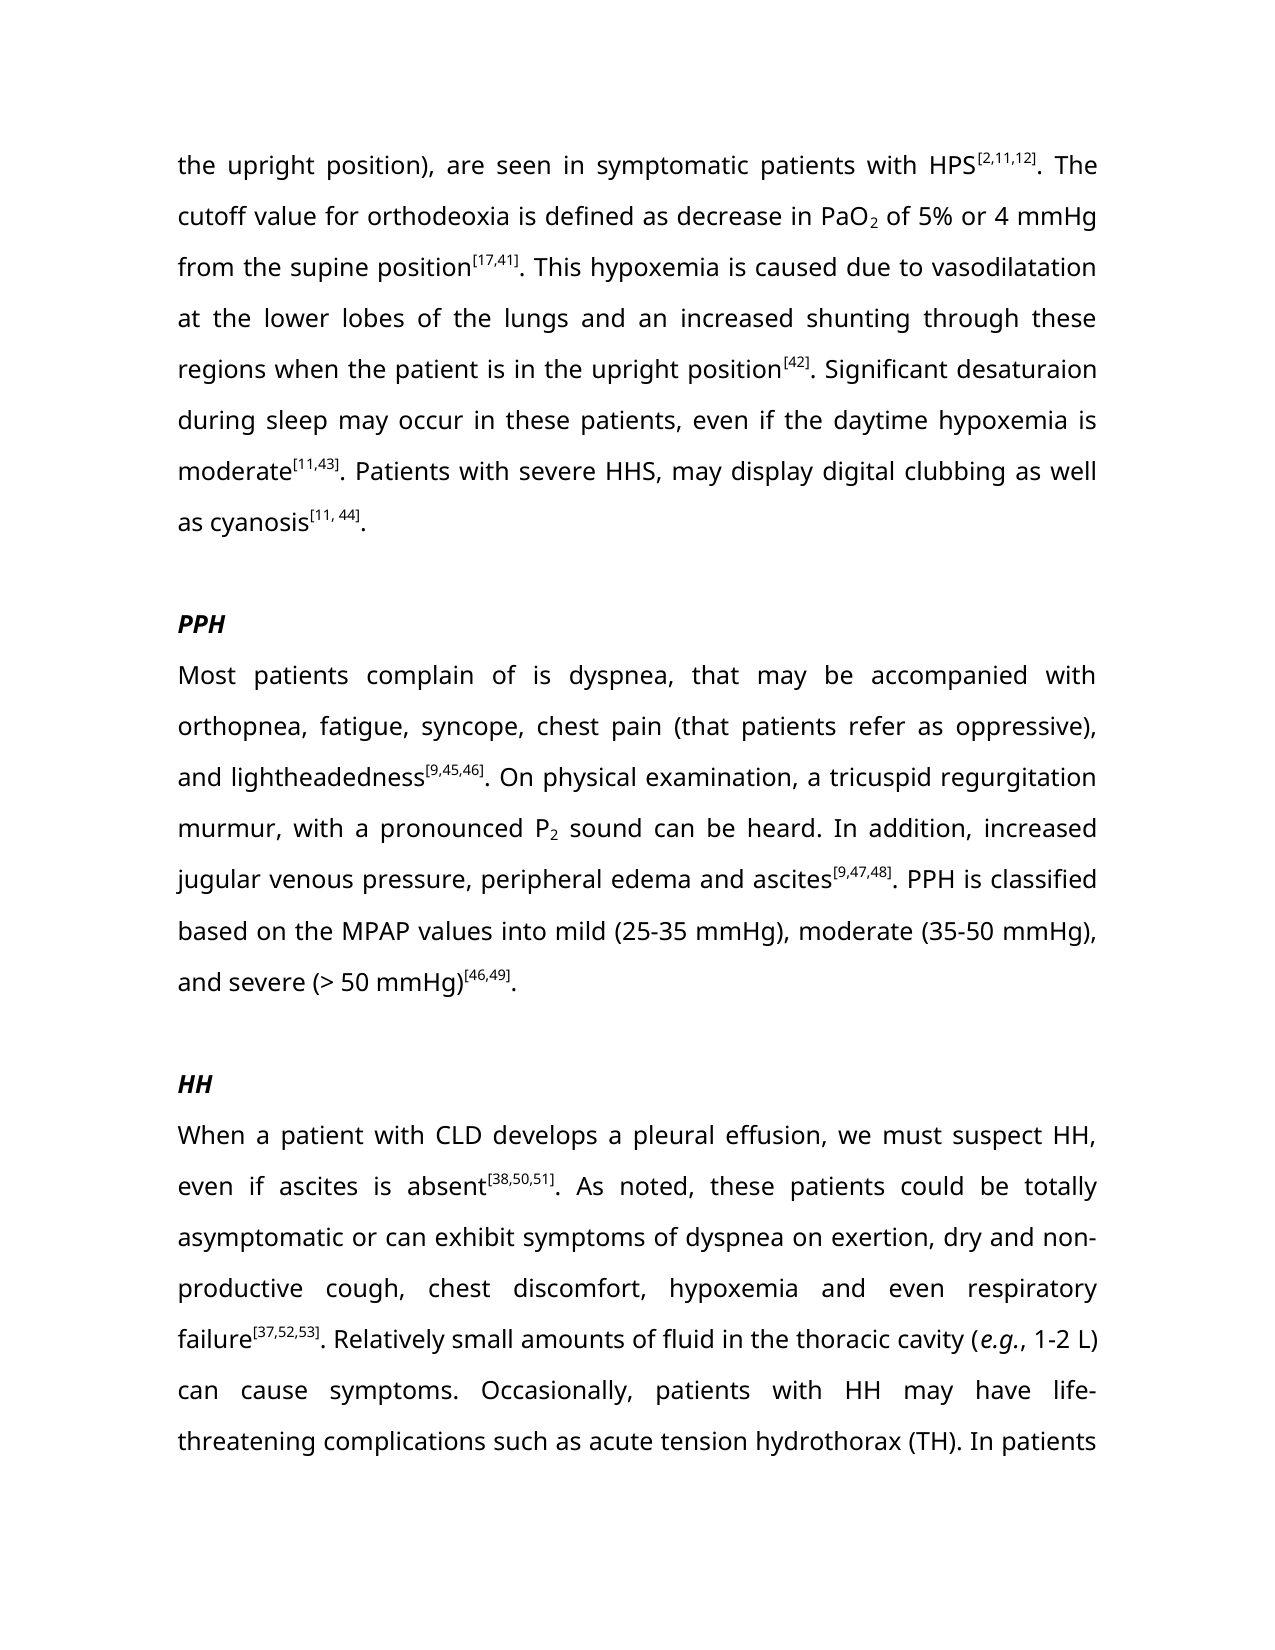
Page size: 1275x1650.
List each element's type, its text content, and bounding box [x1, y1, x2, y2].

text HH [177, 1066, 1098, 1100]
text Most patients complain of is dyspnea, that may be accompanied with orthopnea, fatigue, syncope, chest pain (that patients refer as oppressive), and lightheadedness[9,45,46]. On physical examination, a tricuspid regurgitation murmur, with a pronounced P2 sound can be heard. In addition, increased jugular venous pressure, peripheral edema and ascites[9,47,48]. PPH is classified based on the MPAP values into mild (25-35 mmHg), moderate (35-50 mmHg), and severe (> 50 mmHg)[46,49]. [177, 658, 1098, 998]
text PPH [177, 607, 1098, 641]
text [177, 148, 1098, 539]
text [177, 1117, 1098, 1458]
